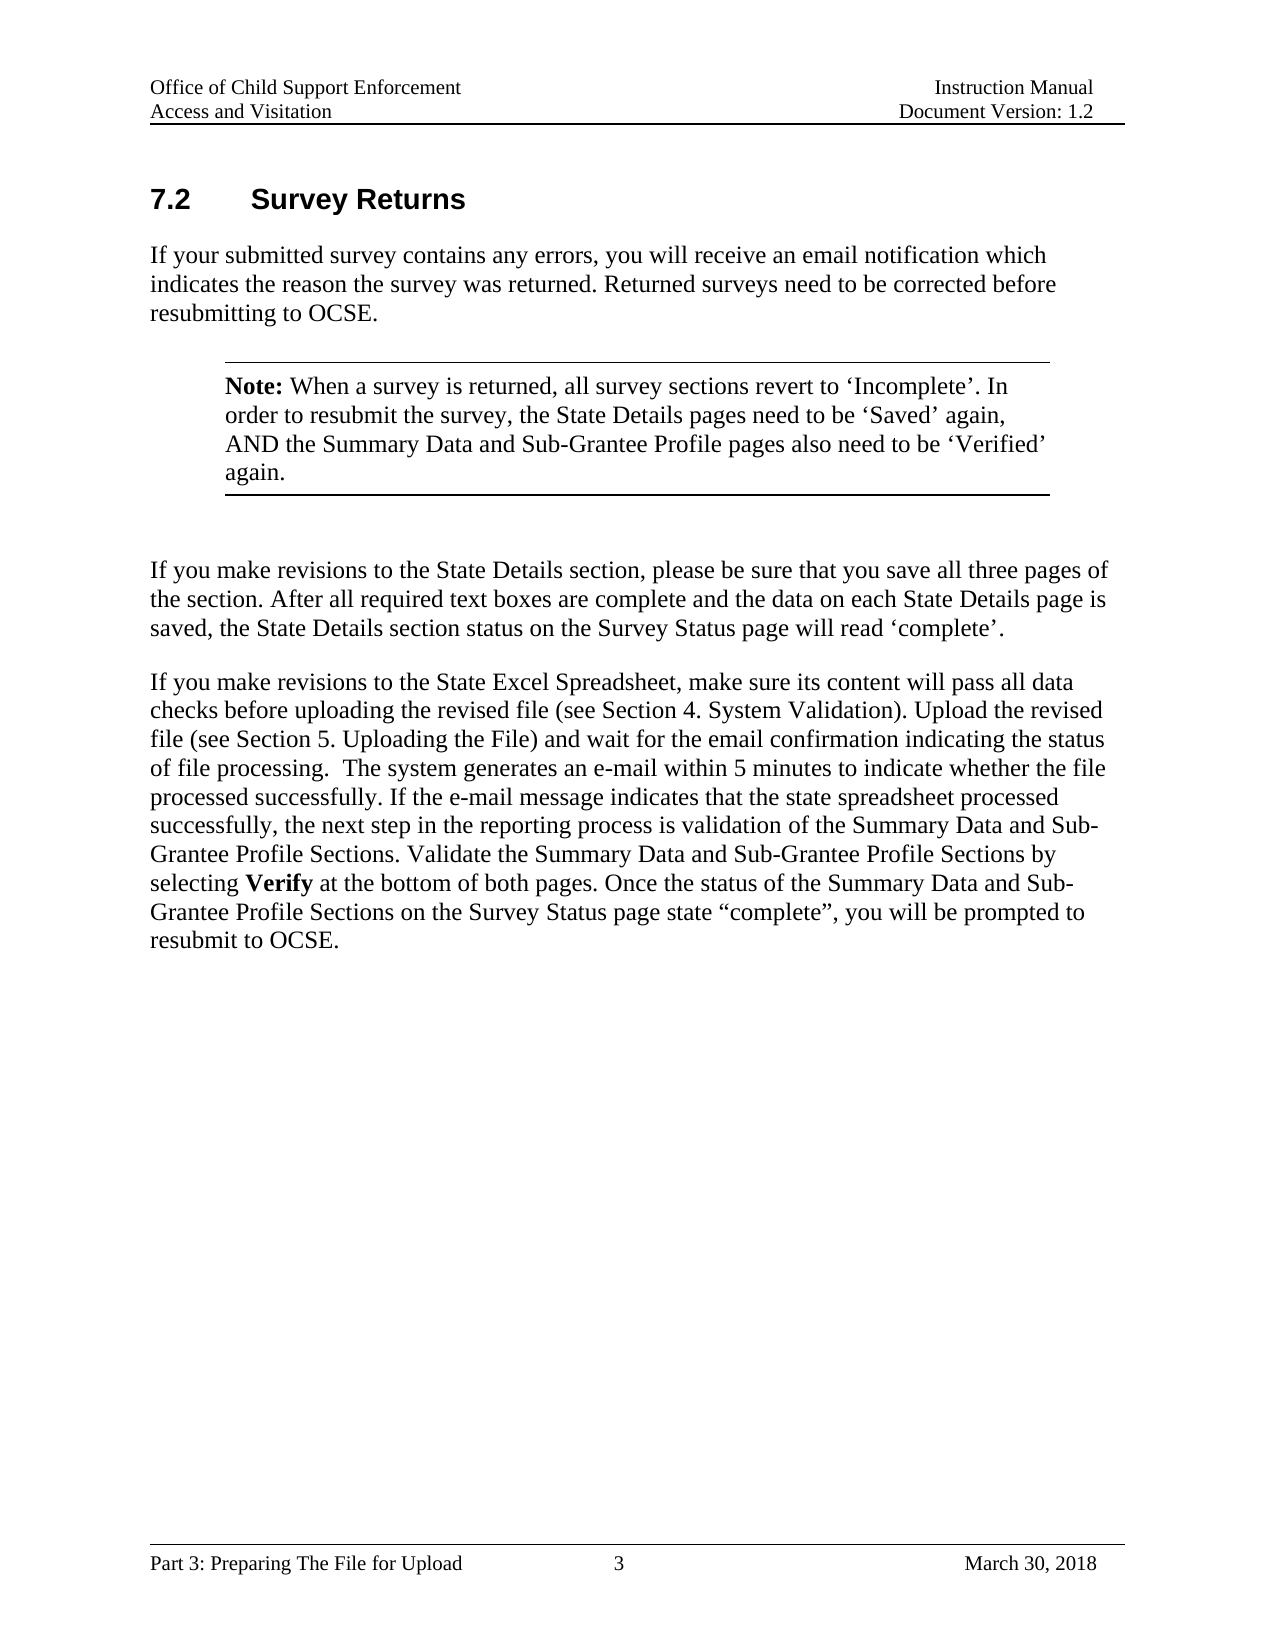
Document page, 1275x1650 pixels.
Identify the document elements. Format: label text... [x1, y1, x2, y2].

text Note: When a survey is returned, all survey sections revert to ‘Incomplete’. In order to resubmit the survey, the State Details pages need to be ‘Saved’ again, AND the Summary Data and Sub-Grantee Profile pages also need to be ‘Verified’ again. [225, 363, 1050, 494]
text If your submitted survey contains any errors, you will receive an email notification which indicates the reason the survey was returned. Returned surveys need to be corrected before resubmitting to OCSE. [150, 241, 1125, 327]
text If you make revisions to the State Excel Spreadsheet, make sure its content will pass all data checks before uploading the revised file (see Section 4. System Validation). Upload the revised file (see Section 5. Uploading the File) and wait for the email confirmation indicating the status of file processing. The system generates an e-mail within 5 minutes to indicate whether the file processed successfully. If the e-mail message indicates that the state spreadsheet processed successfully, the next step in the reporting process is validation of the Summary Data and Sub-Grantee Profile Sections. Validate the Summary Data and Sub-Grantee Profile Sections by selecting Verify at the bottom of both pages. Once the status of the Summary Data and Sub-Grantee Profile Sections on the Survey Status page state “complete”, you will be prompted to resubmit to OCSE. [150, 667, 1125, 954]
text If you make revisions to the State Details section, please be sure that you save all three pages of the section. After all required text boxes are complete and the data on each State Details page is saved, the State Details section status on the Survey Status page will read ‘complete’. [150, 556, 1125, 642]
subtitle Survey Returns [150, 182, 1125, 216]
